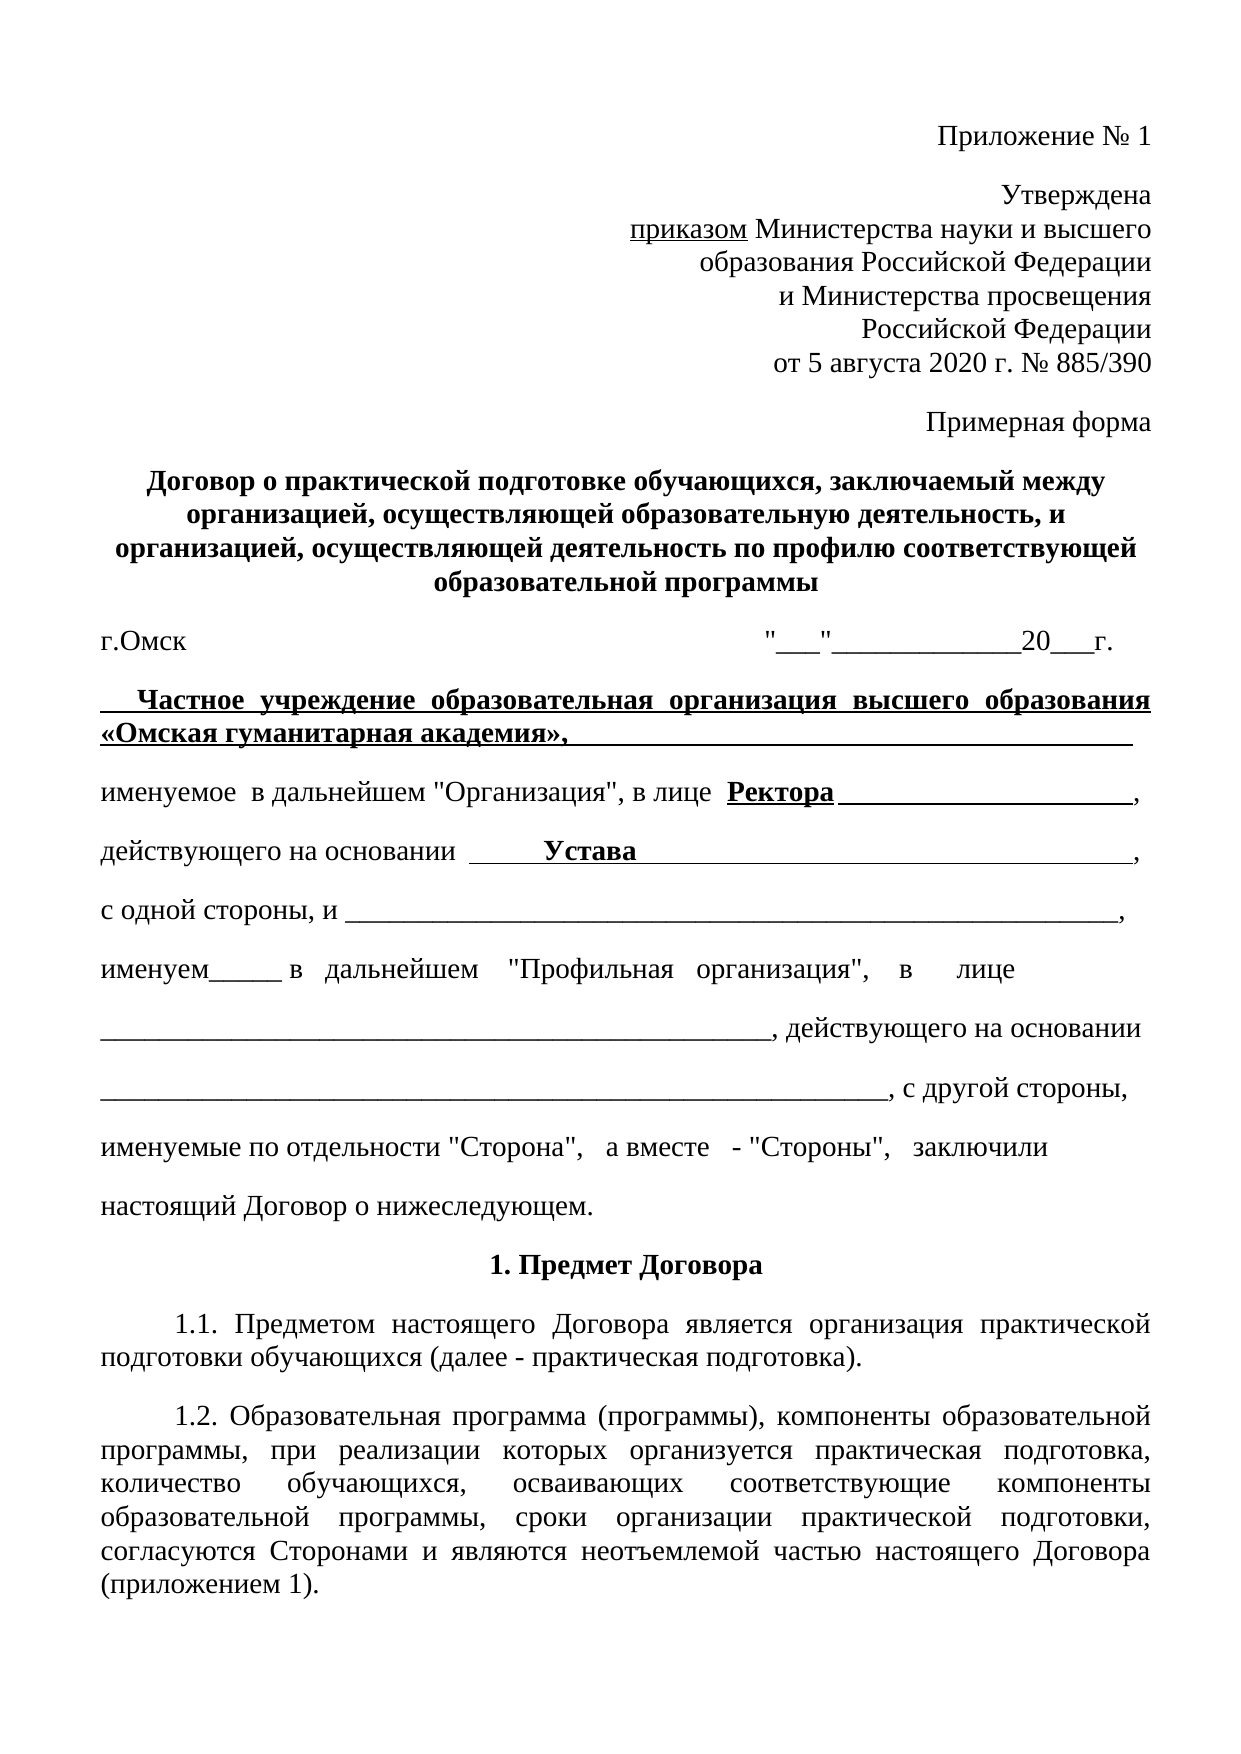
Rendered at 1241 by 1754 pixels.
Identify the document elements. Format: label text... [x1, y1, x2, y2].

text с одной стороны, и _____________________________________________________, [100, 892, 1152, 926]
text действующего на основании Устава , [100, 833, 1152, 867]
text г.Омск "___"_____________20___г. [100, 623, 1152, 656]
subtitle 1. Предмет Договора [100, 1247, 1152, 1280]
text Примерная форма [100, 404, 1152, 437]
text Частное учреждение образовательная организация высшего образования «Омская гуманитарная академия», [100, 682, 1152, 749]
text именуемое в дальнейшем "Организация", в лице Ректора , [100, 774, 1152, 808]
text Утверждена приказом Министерства науки и высшего образования Российской Федерации и Министерства просвещения Российской Федерации от 5 августа 2020 г. № 885/390 [100, 177, 1152, 378]
subtitle Договор о практической подготовке обучающихся, заключаемый между организацией, осуществляющей образовательную деятельность, и организацией, осуществляющей деятельность по профилю соответствующей образовательной программы [100, 463, 1152, 597]
text 1.1. Предметом настоящего Договора является организация практической подготовки обучающихся (далее - практическая подготовка). [100, 1306, 1152, 1373]
text именуемые по отдельности "Сторона", а вместе - "Стороны", заключили [100, 1129, 1152, 1162]
text именуем_____ в дальнейшем "Профильная организация", в лице [100, 952, 1152, 985]
text ______________________________________________, действующего на основании [100, 1011, 1152, 1044]
text 1.2. Образовательная программа (программы), компоненты образовательной программы, при реализации которых организуется практическая подготовка, количество обучающихся, осваивающих соответствующие компоненты образовательной программы, сроки организации практической подготовки, согласуются Сторонами и являются неотъемлемой частью настоящего Договора (приложением 1). [100, 1398, 1152, 1600]
text настоящий Договор о нижеследующем. [100, 1188, 1152, 1221]
text ______________________________________________________, с другой стороны, [100, 1070, 1152, 1103]
text Приложение № 1 [100, 118, 1152, 152]
